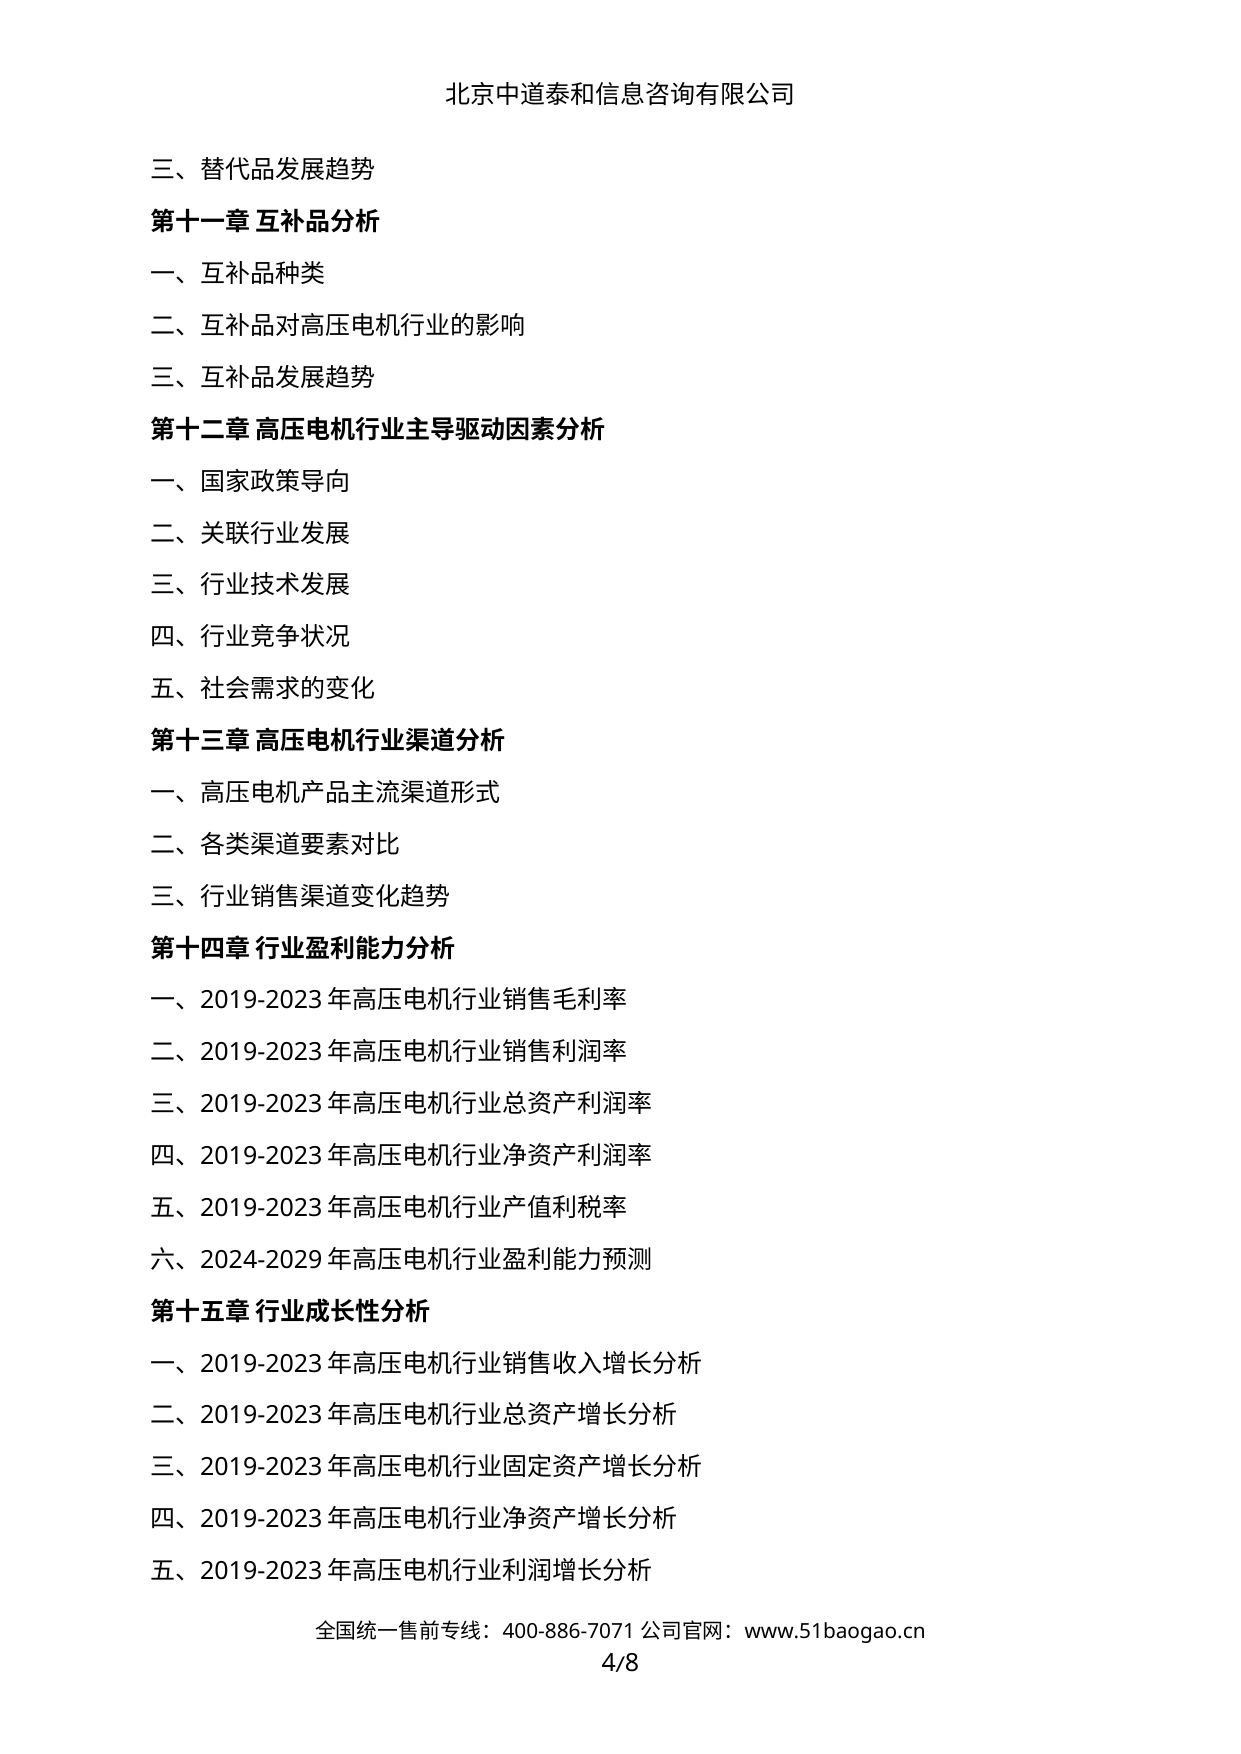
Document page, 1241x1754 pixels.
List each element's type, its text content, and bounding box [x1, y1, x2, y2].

text 四、2019-2023年高压电机行业净资产利润率 [150, 1136, 1090, 1172]
text 三、行业销售渠道变化趋势 [150, 876, 1090, 912]
text 一、2019-2023年高压电机行业销售收入增长分析 [150, 1343, 1090, 1379]
text 二、2019-2023年高压电机行业总资产增长分析 [150, 1395, 1090, 1431]
text 一、高压电机产品主流渠道形式 [150, 772, 1090, 809]
text 第十一章 互补品分析 [150, 202, 1090, 238]
text 二、各类渠道要素对比 [150, 824, 1090, 861]
text 一、国家政策导向 [150, 461, 1090, 497]
text 六、2024-2029年高压电机行业盈利能力预测 [150, 1239, 1090, 1276]
text 五、2019-2023年高压电机行业产值利税率 [150, 1187, 1090, 1224]
text 三、2019-2023年高压电机行业固定资产增长分析 [150, 1447, 1090, 1483]
text 第十二章 高压电机行业主导驱动因素分析 [150, 409, 1090, 446]
text 三、替代品发展趋势 [150, 150, 1090, 186]
text 二、关联行业发展 [150, 513, 1090, 549]
text 第十五章 行业成长性分析 [150, 1291, 1090, 1327]
text 五、2019-2023年高压电机行业利润增长分析 [150, 1551, 1090, 1587]
text 四、2019-2023年高压电机行业净资产增长分析 [150, 1499, 1090, 1535]
text 三、互补品发展趋势 [150, 357, 1090, 394]
text 一、互补品种类 [150, 254, 1090, 290]
text 三、2019-2023年高压电机行业总资产利润率 [150, 1084, 1090, 1120]
text 一、2019-2023年高压电机行业销售毛利率 [150, 980, 1090, 1016]
text 二、互补品对高压电机行业的影响 [150, 306, 1090, 342]
text 四、行业竞争状况 [150, 617, 1090, 653]
text 第十四章 行业盈利能力分析 [150, 928, 1090, 964]
text 三、行业技术发展 [150, 565, 1090, 601]
text 第十三章 高压电机行业渠道分析 [150, 721, 1090, 757]
text 五、社会需求的变化 [150, 669, 1090, 705]
text 二、2019-2023年高压电机行业销售利润率 [150, 1032, 1090, 1068]
